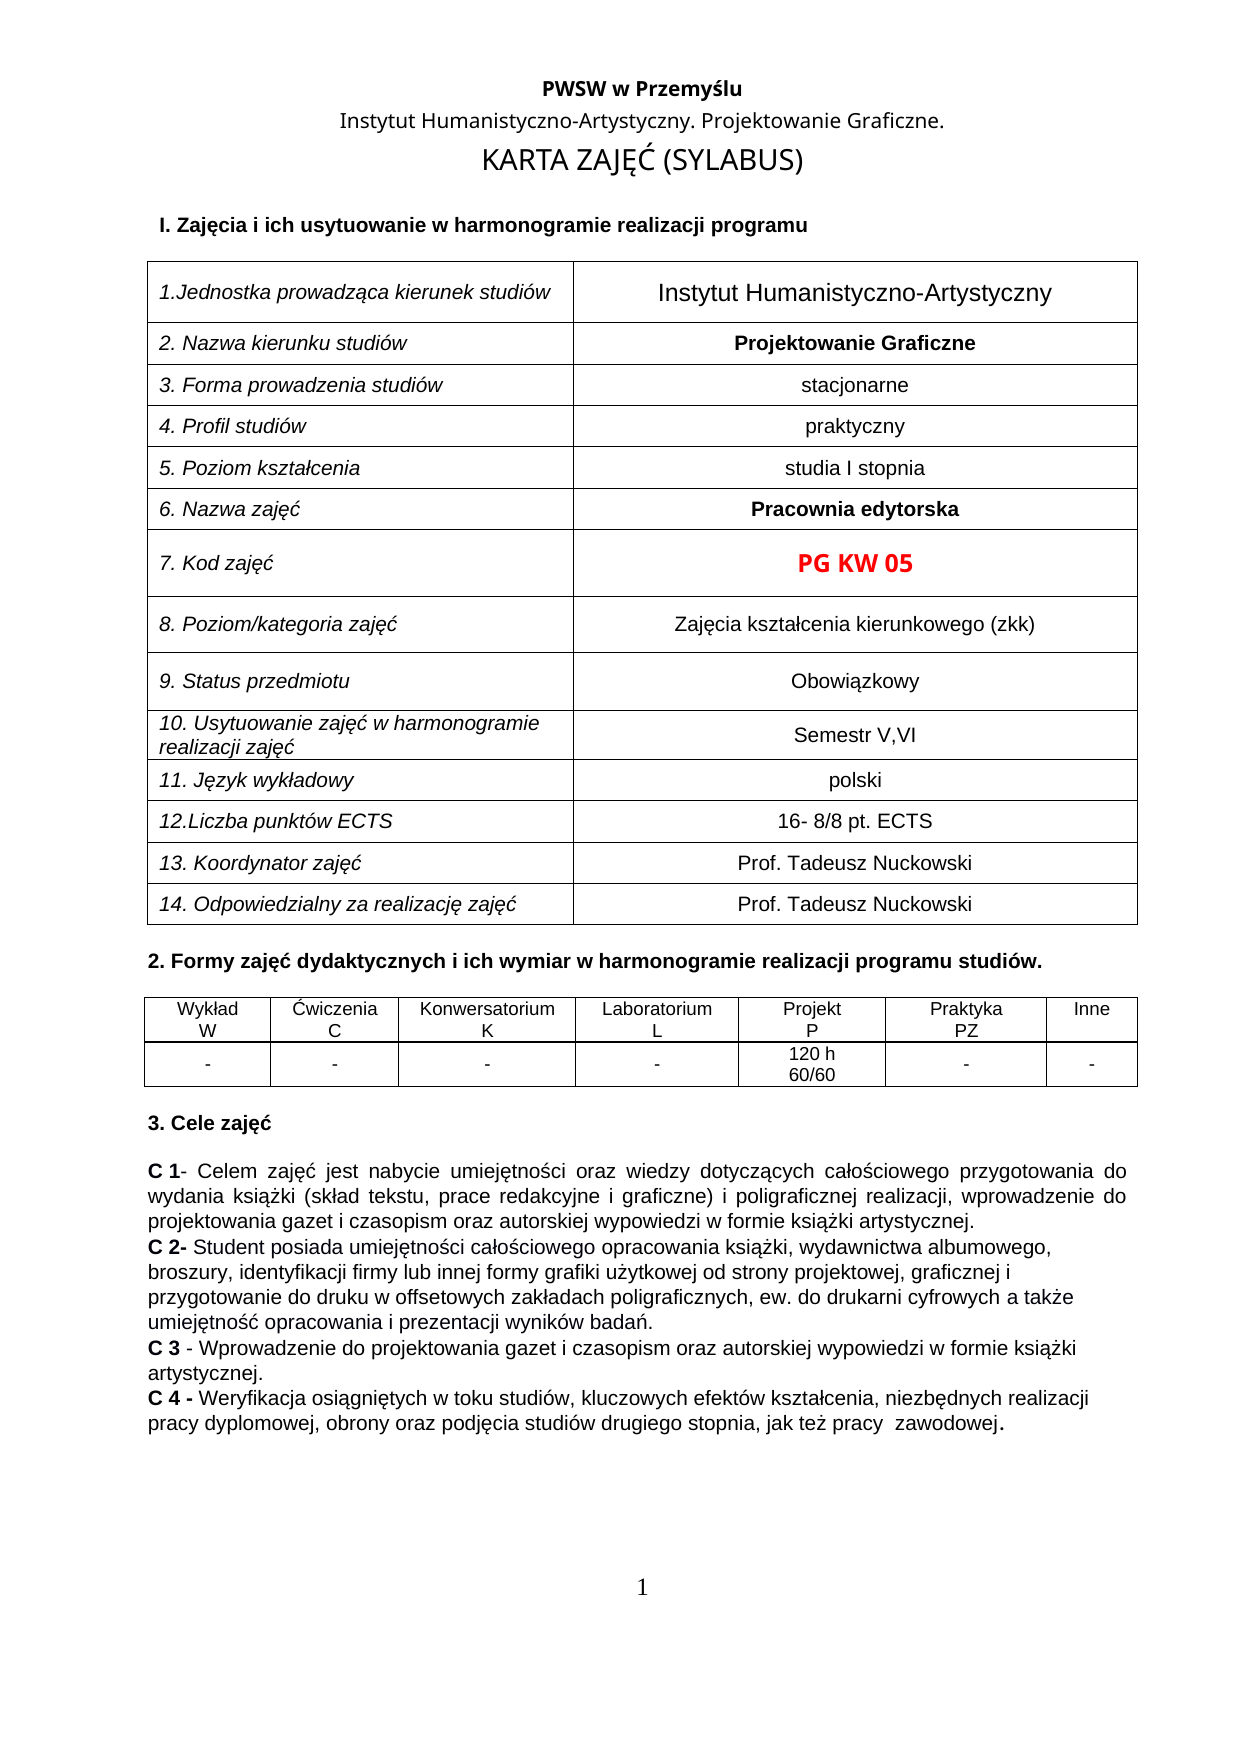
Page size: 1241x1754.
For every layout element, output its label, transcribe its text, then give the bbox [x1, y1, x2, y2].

table_cell 9. Status przedmiotu [148, 653, 573, 710]
table_cell - [886, 1043, 1046, 1086]
table_cell Prof. Tadeusz Nuckowski [574, 884, 1137, 924]
table_cell 7. Kod zajęć [148, 530, 573, 596]
table_cell Pracownia edytorska [574, 489, 1137, 529]
table_header Projekt P [739, 998, 885, 1041]
text C 2- Student posiada umiejętności całościowego opracowania książki, wydawnictwa albumowego, broszury, identyfikacji firmy lub innej formy grafiki użytkowej od strony projektowej, graficznej i przygotowanie do druku w offsetowych zakładach poligraficznych, ew. do drukarni cyfrowych a także umiejętność opracowania i prezentacji wyników badań. [148, 1234, 1137, 1335]
text Instytut Humanistyczno-Artystyczny. Projektowanie Graficzne. [88, 106, 1196, 135]
table_header Inne [1047, 998, 1137, 1041]
table_header Instytut Humanistyczno-Artystyczny [574, 262, 1137, 322]
text C 1- Celem zajęć jest nabycie umiejętności oraz wiedzy dotyczących całościowego przygotowania do wydania książki (skład tekstu, prace redakcyjne i graficzne) i poligraficznej realizacji, wprowadzenie do projektowania gazet i czasopism oraz autorskiej wypowiedzi w formie książki artystycznej. [148, 1158, 1128, 1234]
table_cell - [271, 1043, 398, 1086]
table_header Praktyka PZ [886, 998, 1046, 1041]
table_cell - [576, 1043, 738, 1086]
text karta ZAJĘĆ (SYLABUS) [148, 139, 1137, 179]
table_cell Semestr V,VI [574, 711, 1137, 759]
table_header Wykład W [145, 998, 270, 1041]
table_header Laboratorium L [576, 998, 738, 1041]
table_cell stacjonarne [574, 365, 1137, 405]
text 2. Formy zajęć dydaktycznych i ich wymiar w harmonogramie realizacji programu studiów. [148, 949, 1137, 973]
text C 3 - Wprowadzenie do projektowania gazet i czasopism oraz autorskiej wypowiedzi w formie książki artystycznej. [148, 1335, 1128, 1385]
table_cell 14. Odpowiedzialny za realizację zajęć [148, 884, 573, 924]
table_cell - [1047, 1043, 1137, 1086]
text PWSW w Przemyślu [88, 74, 1196, 102]
table_cell 120 h 60/60 [739, 1043, 885, 1086]
table_cell 5. Poziom kształcenia [148, 447, 573, 487]
table_cell 3. Forma prowadzenia studiów [148, 365, 573, 405]
table_cell 16- 8/8 pt. ECTS [574, 801, 1137, 842]
table_cell praktyczny [574, 406, 1137, 446]
table_cell PG KW 05 [574, 530, 1137, 596]
table_cell Projektowanie Graficzne [574, 323, 1137, 363]
table_cell - [145, 1043, 270, 1086]
text C 4 - Weryfikacja osiągniętych w toku studiów, kluczowych efektów kształcenia, niezbędnych realizacji pracy dyplomowej, obrony oraz podjęcia studiów drugiego stopnia, jak też pracy zawodowej. [148, 1385, 1137, 1436]
table_cell 13. Koordynator zajęć [148, 843, 573, 883]
table_cell 2. Nazwa kierunku studiów [148, 323, 573, 363]
table_cell 8. Poziom/kategoria zajęć [148, 597, 573, 652]
table_header Konwersatorium K [399, 998, 575, 1041]
table_cell 6. Nazwa zajęć [148, 489, 573, 529]
table_cell 11. Język wykładowy [148, 760, 573, 800]
table_cell 10. Usytuowanie zajęć w harmonogramie realizacji zajęć [148, 711, 573, 759]
table_cell - [399, 1043, 575, 1086]
table_cell polski [574, 760, 1137, 800]
table_cell studia I stopnia [574, 447, 1137, 487]
table_cell Zajęcia kształcenia kierunkowego (zkk) [574, 597, 1137, 652]
table_header Ćwiczenia C [271, 998, 398, 1041]
table_cell 12.Liczba punktów ECTS [148, 801, 573, 842]
table_cell 4. Profil studiów [148, 406, 573, 446]
table_cell Obowiązkowy [574, 653, 1137, 710]
table_header 1.Jednostka prowadząca kierunek studiów [148, 262, 573, 322]
table_cell Prof. Tadeusz Nuckowski [574, 843, 1137, 883]
text I. Zajęcia i ich usytuowanie w harmonogramie realizacji programu [148, 213, 1137, 237]
text 3. Cele zajęć [148, 1111, 1137, 1134]
